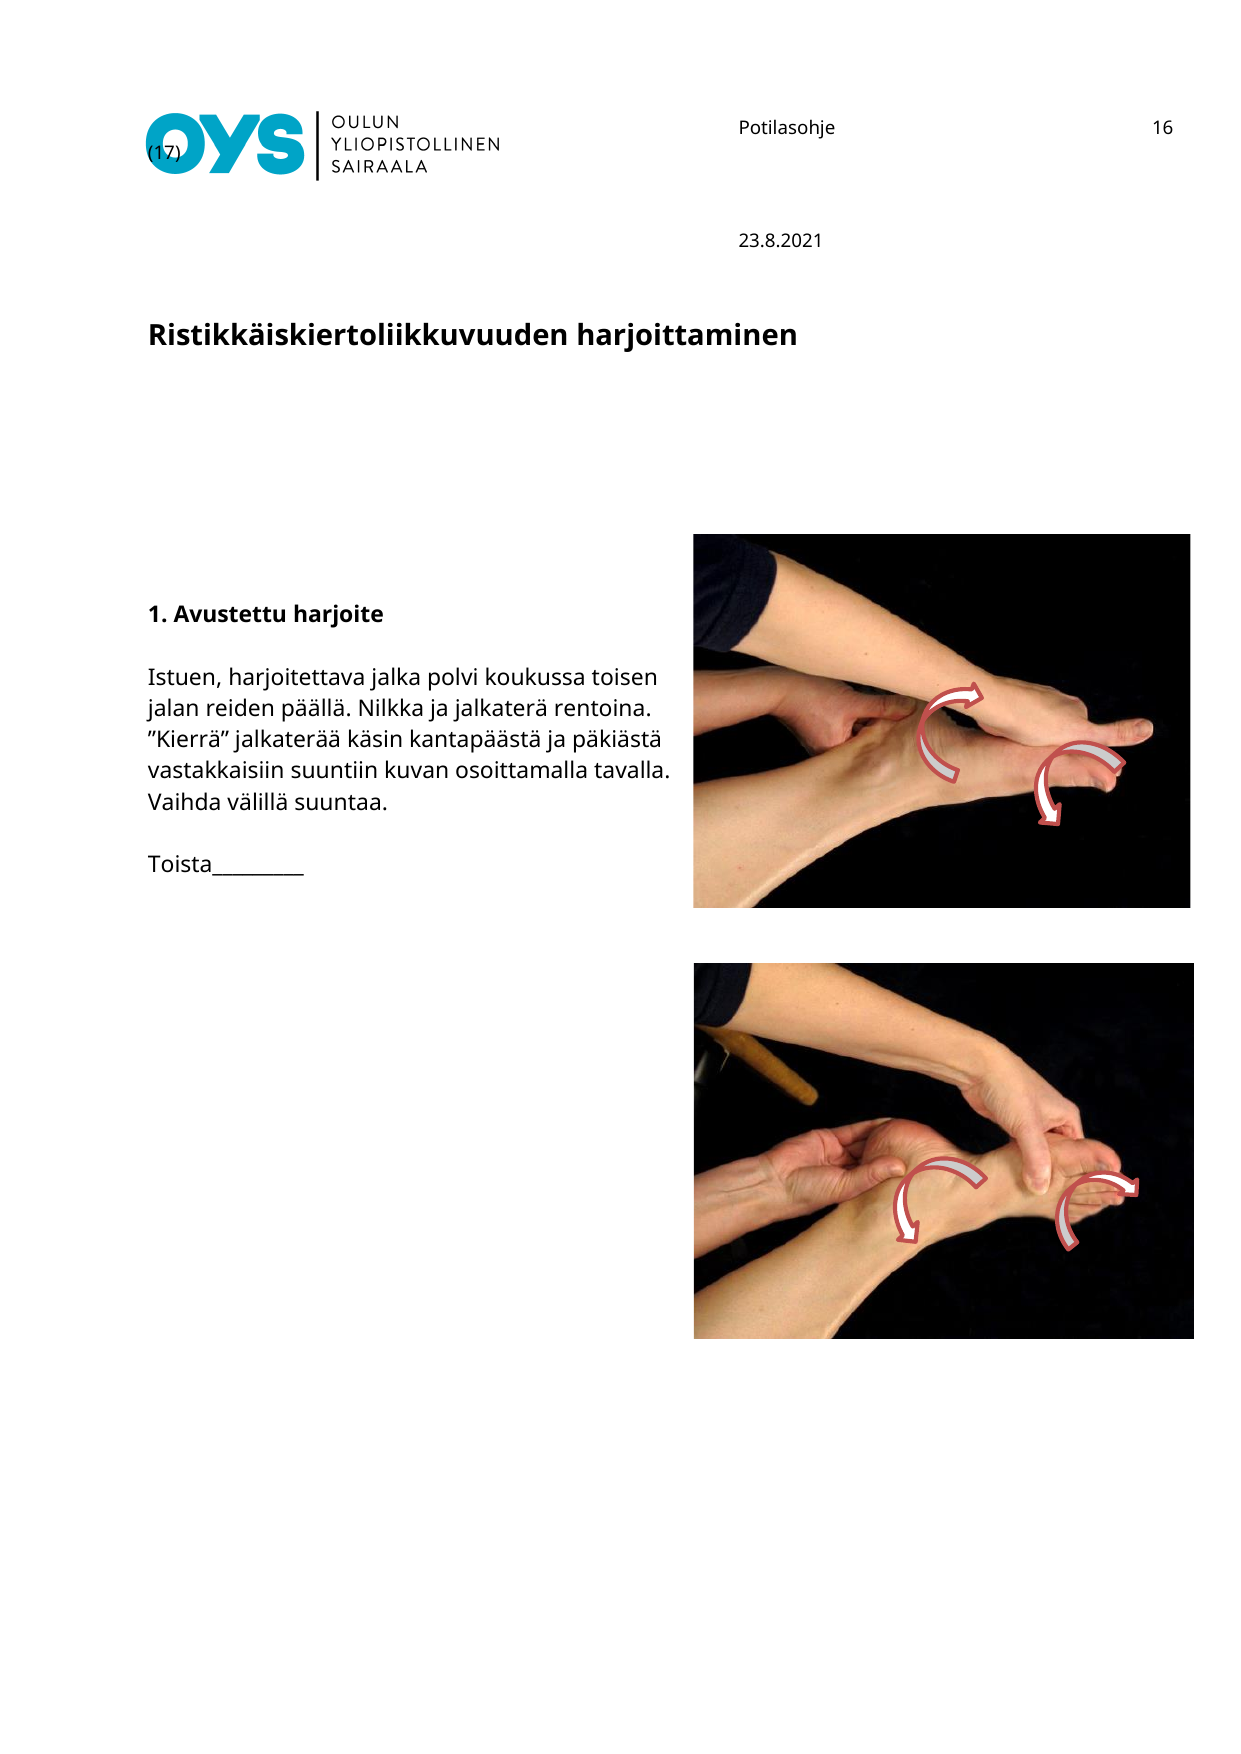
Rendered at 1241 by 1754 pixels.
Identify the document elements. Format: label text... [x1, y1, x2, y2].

text Vaihda välillä suuntaa. [148, 786, 693, 817]
picture [693, 534, 1191, 908]
text Toista_________ [148, 848, 693, 879]
text Istuen, harjoitettava jalka polvi koukussa toisen jalan reiden päällä. Nilkka ja jalkaterä rentoina. [148, 661, 693, 723]
subtitle Ristikkäiskiertoliikkuvuuden harjoittaminen [148, 315, 1181, 354]
picture [141, 108, 503, 181]
text 1. Avustettu harjoite [148, 598, 693, 629]
picture [693, 963, 1194, 1339]
text ”Kierrä” jalkaterää käsin kantapäästä ja päkiästä vastakkaisiin suuntiin kuvan osoittamalla tavalla. [148, 723, 693, 786]
